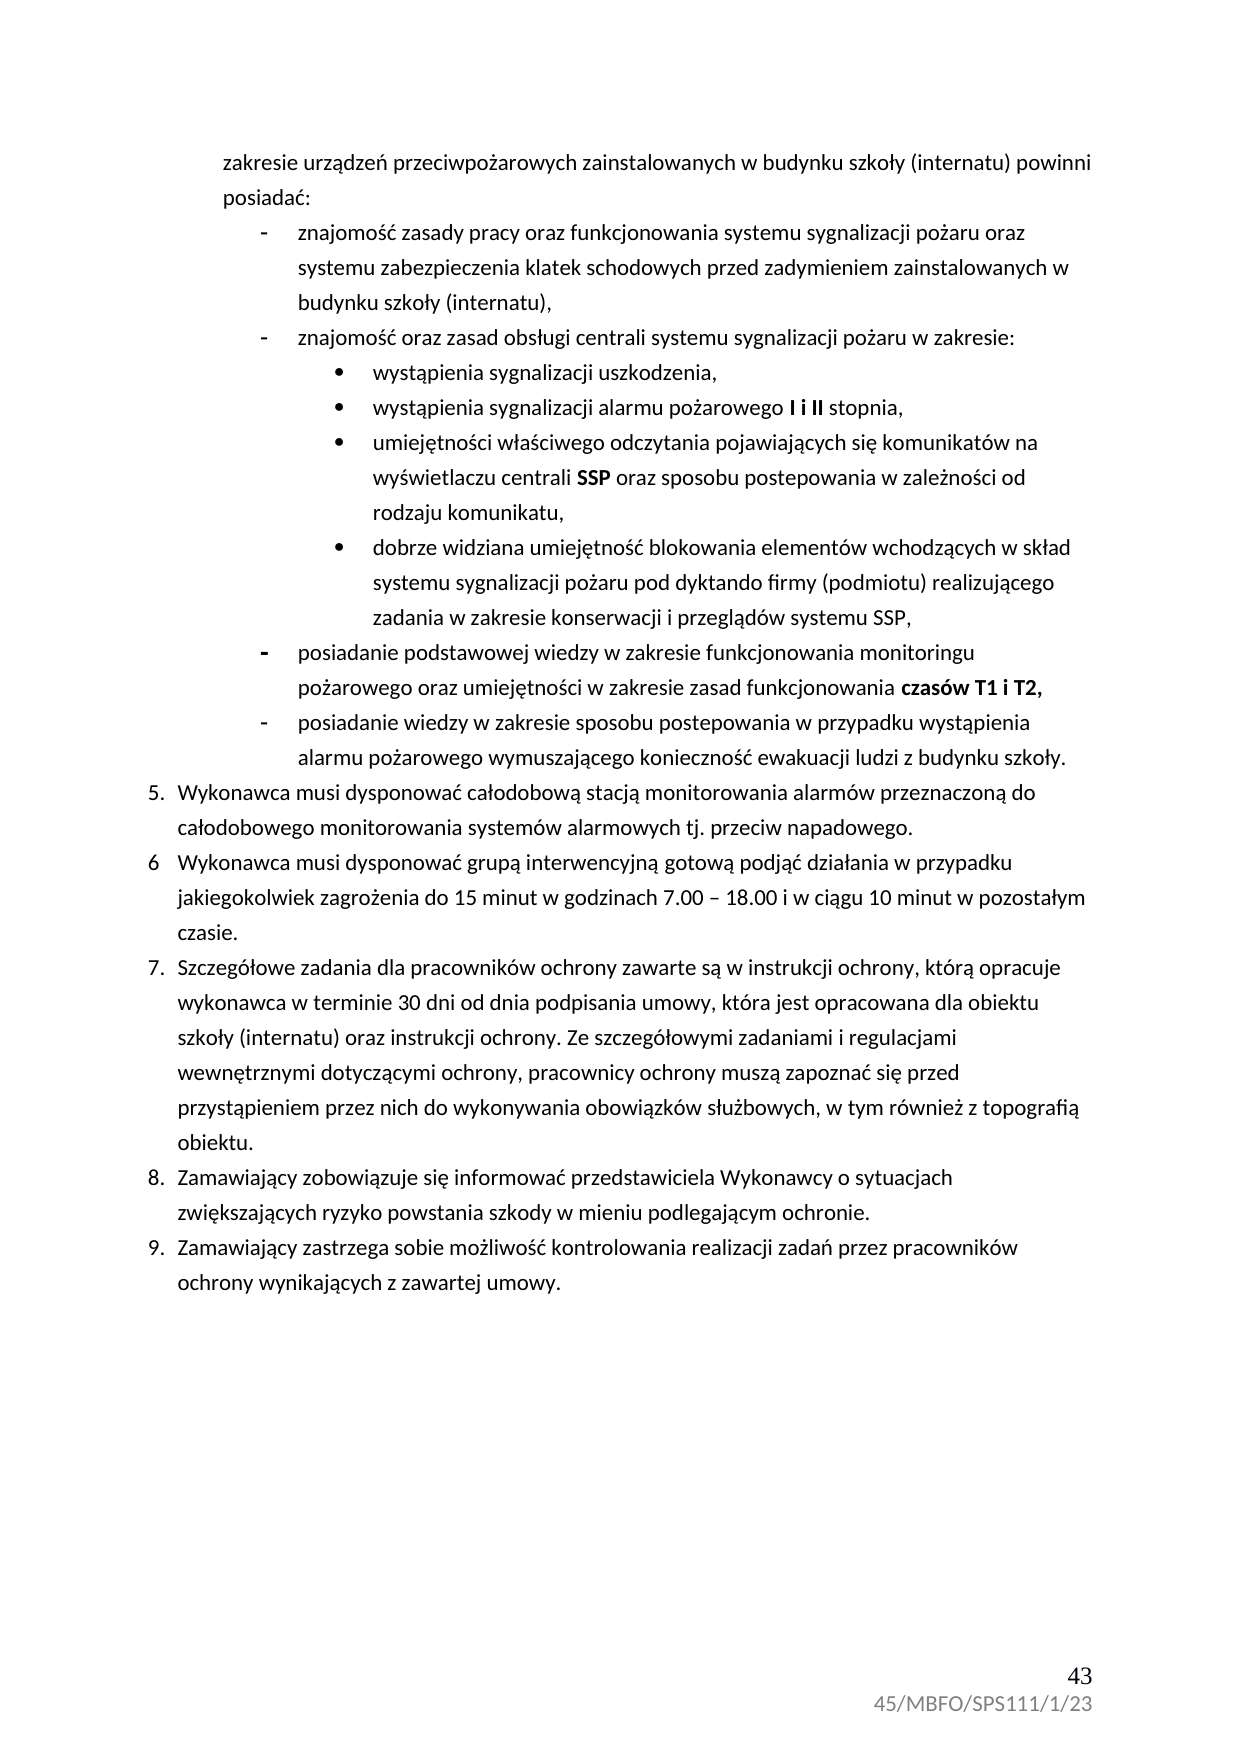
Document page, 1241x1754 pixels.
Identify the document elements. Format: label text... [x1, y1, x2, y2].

list wystąpienia sygnalizacji alarmu pożarowego I i II stopnia, [335, 393, 1096, 421]
list znajomość oraz zasad obsługi centrali systemu sygnalizacji pożaru w zakresie: [260, 323, 1096, 351]
list umiejętności właściwego odczytania pojawiających się komunikatów na wyświetlaczu centrali SSP oraz sposobu postepowania w zależności od rodzaju komunikatu, [335, 428, 1096, 526]
list posiadanie wiedzy w zakresie sposobu postepowania w przypadku wystąpienia alarmu pożarowego wymuszającego konieczność ewakuacji ludzi z budynku szkoły. [260, 708, 1096, 771]
text 7. Szczegółowe zadania dla pracowników ochrony zawarte są w instrukcji ochrony, którą opracuje wykonawca w terminie 30 dni od dnia podpisania umowy, która jest opracowana dla obiektu szkoły (internatu) oraz instrukcji ochrony. Ze szczegółowymi zadaniami i regulacjami wewnętrznymi dotyczącymi ochrony, pracownicy ochrony muszą zapoznać się przed przystąpieniem przez nich do wykonywania obowiązków służbowych, w tym również z topografią obiektu. [148, 953, 1096, 1156]
text 5. Wykonawca musi dysponować całodobową stacją monitorowania alarmów przeznaczoną do całodobowego monitorowania systemów alarmowych tj. przeciw napadowego. [148, 778, 1096, 841]
text 9. Zamawiający zastrzega sobie możliwość kontrolowania realizacji zadań przez pracowników ochrony wynikających z zawartej umowy. [148, 1233, 1096, 1296]
text 8. Zamawiający zobowiązuje się informować przedstawiciela Wykonawcy o sytuacjach zwiększających ryzyko powstania szkody w mieniu podlegającym ochronie. [148, 1163, 1095, 1226]
list znajomość zasady pracy oraz funkcjonowania systemu sygnalizacji pożaru oraz systemu zabezpieczenia klatek schodowych przed zadymieniem zainstalowanych w budynku szkoły (internatu), [260, 218, 1096, 316]
text 6 Wykonawca musi dysponować grupą interwencyjną gotową podjąć działania w przypadku jakiegokolwiek zagrożenia do 15 minut w godzinach 7.00 – 18.00 i w ciągu 10 minut w pozostałym czasie. [148, 848, 1096, 946]
list posiadanie podstawowej wiedzy w zakresie funkcjonowania monitoringu pożarowego oraz umiejętności w zakresie zasad funkcjonowania czasów T1 i T2, [260, 638, 1096, 701]
list wystąpienia sygnalizacji uszkodzenia, [335, 358, 1096, 386]
list dobrze widziana umiejętność blokowania elementów wchodzących w skład systemu sygnalizacji pożaru pod dyktando firmy (podmiotu) realizującego zadania w zakresie konserwacji i przeglądów systemu SSP, [335, 533, 1096, 631]
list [185, 148, 1096, 211]
